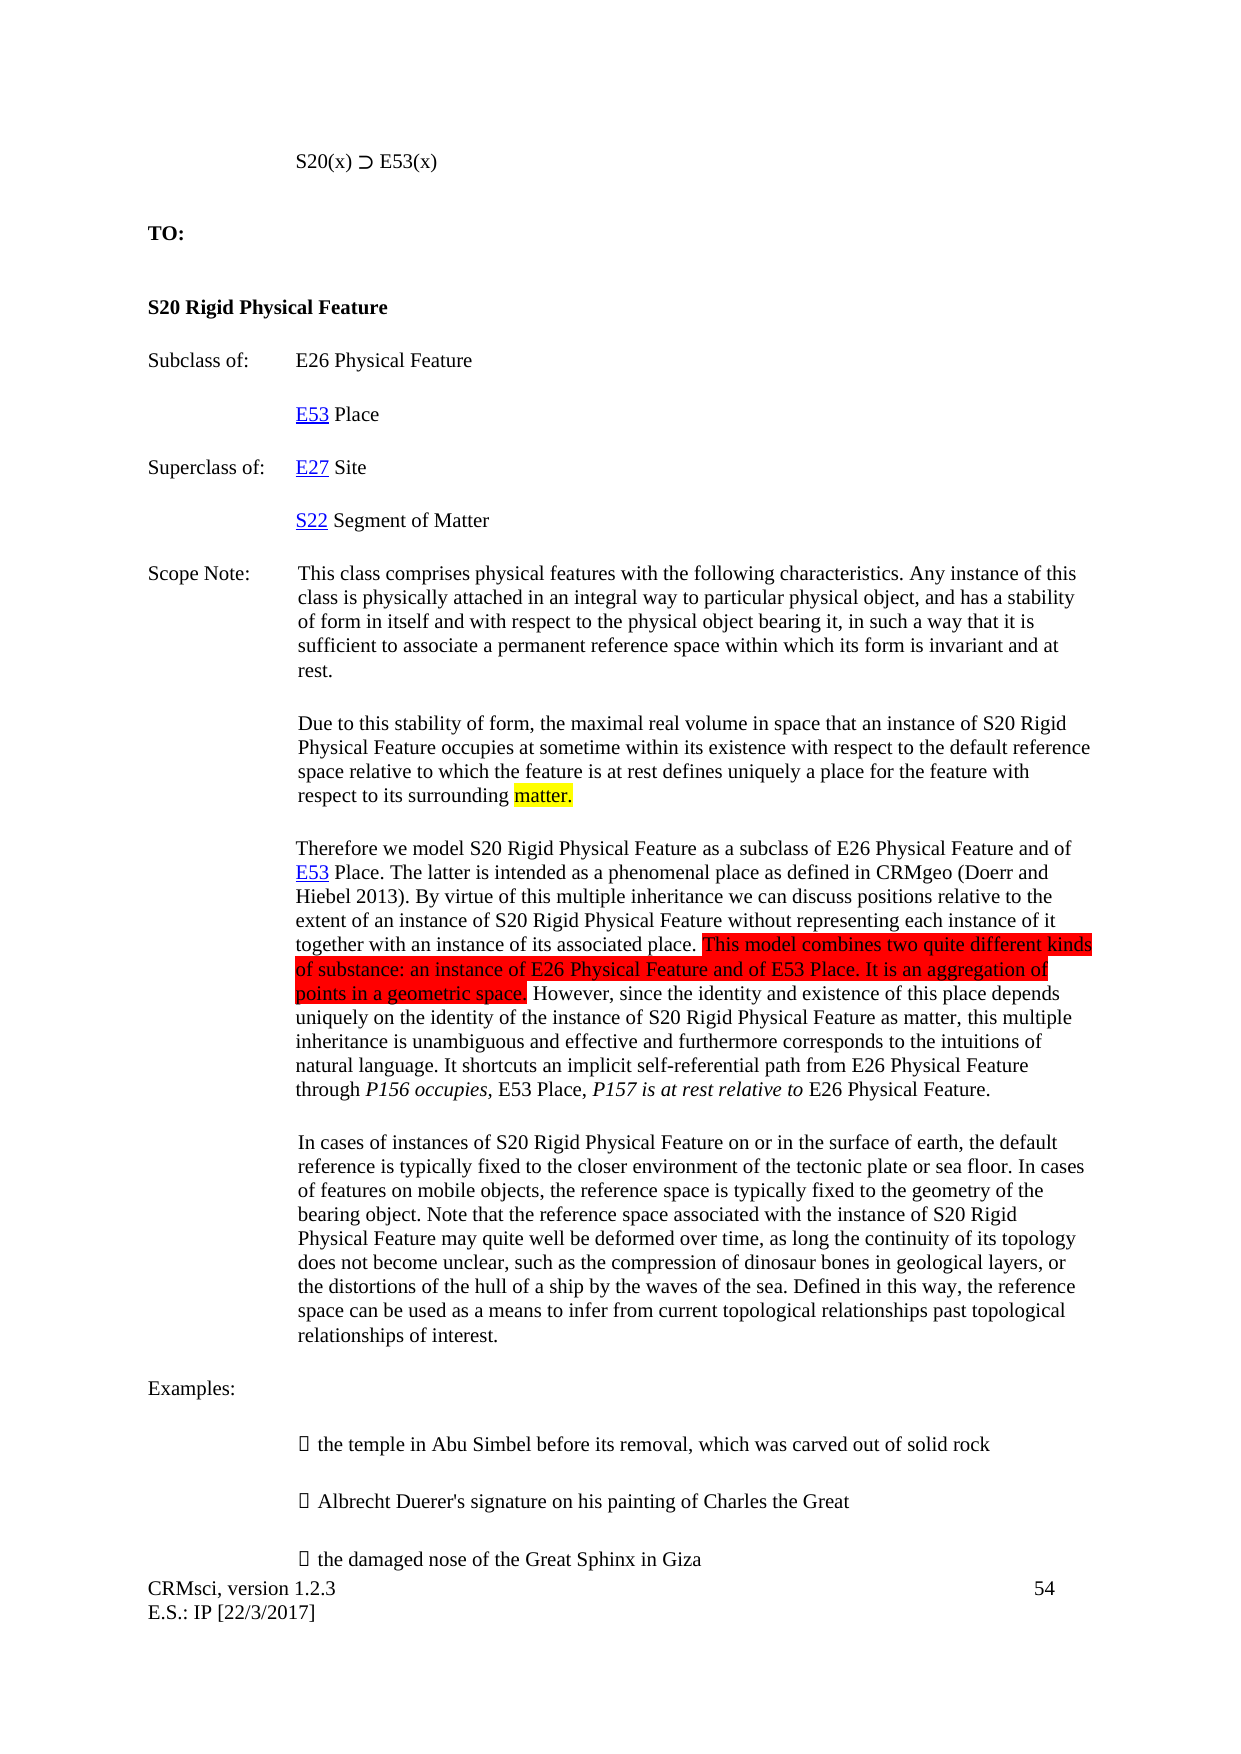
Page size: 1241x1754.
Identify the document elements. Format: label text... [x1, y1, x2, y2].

text Therefore we model S20 Rigid Physical Feature as a subclass of E26 Physical Feature and of E53 Place. The latter is intended as a phenomenal place as defined in CRMgeo (Doerr and Hiebel 2013). By virtue of this multiple inheritance we can discuss positions relative to the extent of an instance of S20 Rigid Physical Feature without representing each instance of it together with an instance of its associated place. This model combines two quite different kinds of substance: an instance of E26 Physical Feature and of E53 Place. It is an aggregation of points in a geometric space. However, since the identity and existence of this place depends uniquely on the identity of the instance of S20 Rigid Physical Feature as matter, this multiple inheritance is unambiguous and effective and furthermore corresponds to the intuitions of natural language. It shortcuts an implicit self-referential path from E26 Physical Feature through P156 occupies, E53 Place, P157 is at rest relative to E26 Physical Feature. [295, 836, 1092, 956]
text Due to this stability of form, the maximal real volume in space that an instance of S20 Rigid Physical Feature occupies at sometime within its existence with respect to the default reference space relative to which the feature is at rest defines uniquely a place for the feature with respect to its surrounding matter. [298, 711, 1092, 807]
text Superclass of: E27 Site [148, 455, 1092, 479]
text S20(x) ⊃ E53(x) [148, 148, 1092, 173]
text Scope Note: This class comprises physical features with the following characteristics. Any instance of this class is physically attached in an integral way to particular physical object, and has a stability of form in itself and with respect to the physical object bearing it, in such a way that it is sufficient to associate a permanent reference space within which its form is invariant and at rest. [148, 561, 1092, 682]
text Therefore we model S20 Rigid Physical Feature as a subclass of E26 Physical Feature and of E53 Place. The latter is intended as a phenomenal place as defined in CRMgeo (Doerr and Hiebel 2013). By virtue of this multiple inheritance we can discuss positions relative to the extent of an instance of S20 Rigid Physical Feature without representing each instance of it together with an instance of its associated place. This model combines two quite different kinds of substance: an instance of E26 Physical Feature and of E53 Place. It is an aggregation of points in a geometric space. However, since the identity and existence of this place depends uniquely on the identity of the instance of S20 Rigid Physical Feature as matter, this multiple inheritance is unambiguous and effective and furthermore corresponds to the intuitions of natural language. It shortcuts an implicit self-referential path from E26 Physical Feature through P156 occupies, E53 Place, P157 is at rest relative to E26 Physical Feature. [295, 956, 1092, 1101]
text S22 Segment of Matter [222, 508, 1092, 532]
text Examples: [148, 1376, 1092, 1400]
text  Albrecht Duerer's signature on his painting of Charles the Great [260, 1487, 1092, 1515]
text In cases of instances of S20 Rigid Physical Feature on or in the surface of earth, the default reference is typically fixed to the closer environment of the tectonic plate or sea floor. In cases of features on mobile objects, the reference space is typically fixed to the geometry of the bearing object. Note that the reference space associated with the instance of S20 Rigid Physical Feature may quite well be deformed over time, as long the continuity of its topology does not become unclear, such as the compression of dinosaur bones in geological layers, or the distortions of the hull of a ship by the waves of the sea. Defined in this way, the reference space can be used as a means to infer from current topological relationships past topological relationships of interest. [298, 1130, 1092, 1347]
text  the temple in Abu Simbel before its removal, which was carved out of solid rock [260, 1429, 1092, 1457]
subtitle S20 Rigid Physical Feature [148, 294, 1092, 319]
text TO: [148, 221, 1092, 245]
text E53 Place [222, 402, 1092, 426]
text Subclass of: E26 Physical Feature [148, 348, 1092, 372]
text  the damaged nose of the Great Sphinx in Giza [260, 1544, 1092, 1573]
